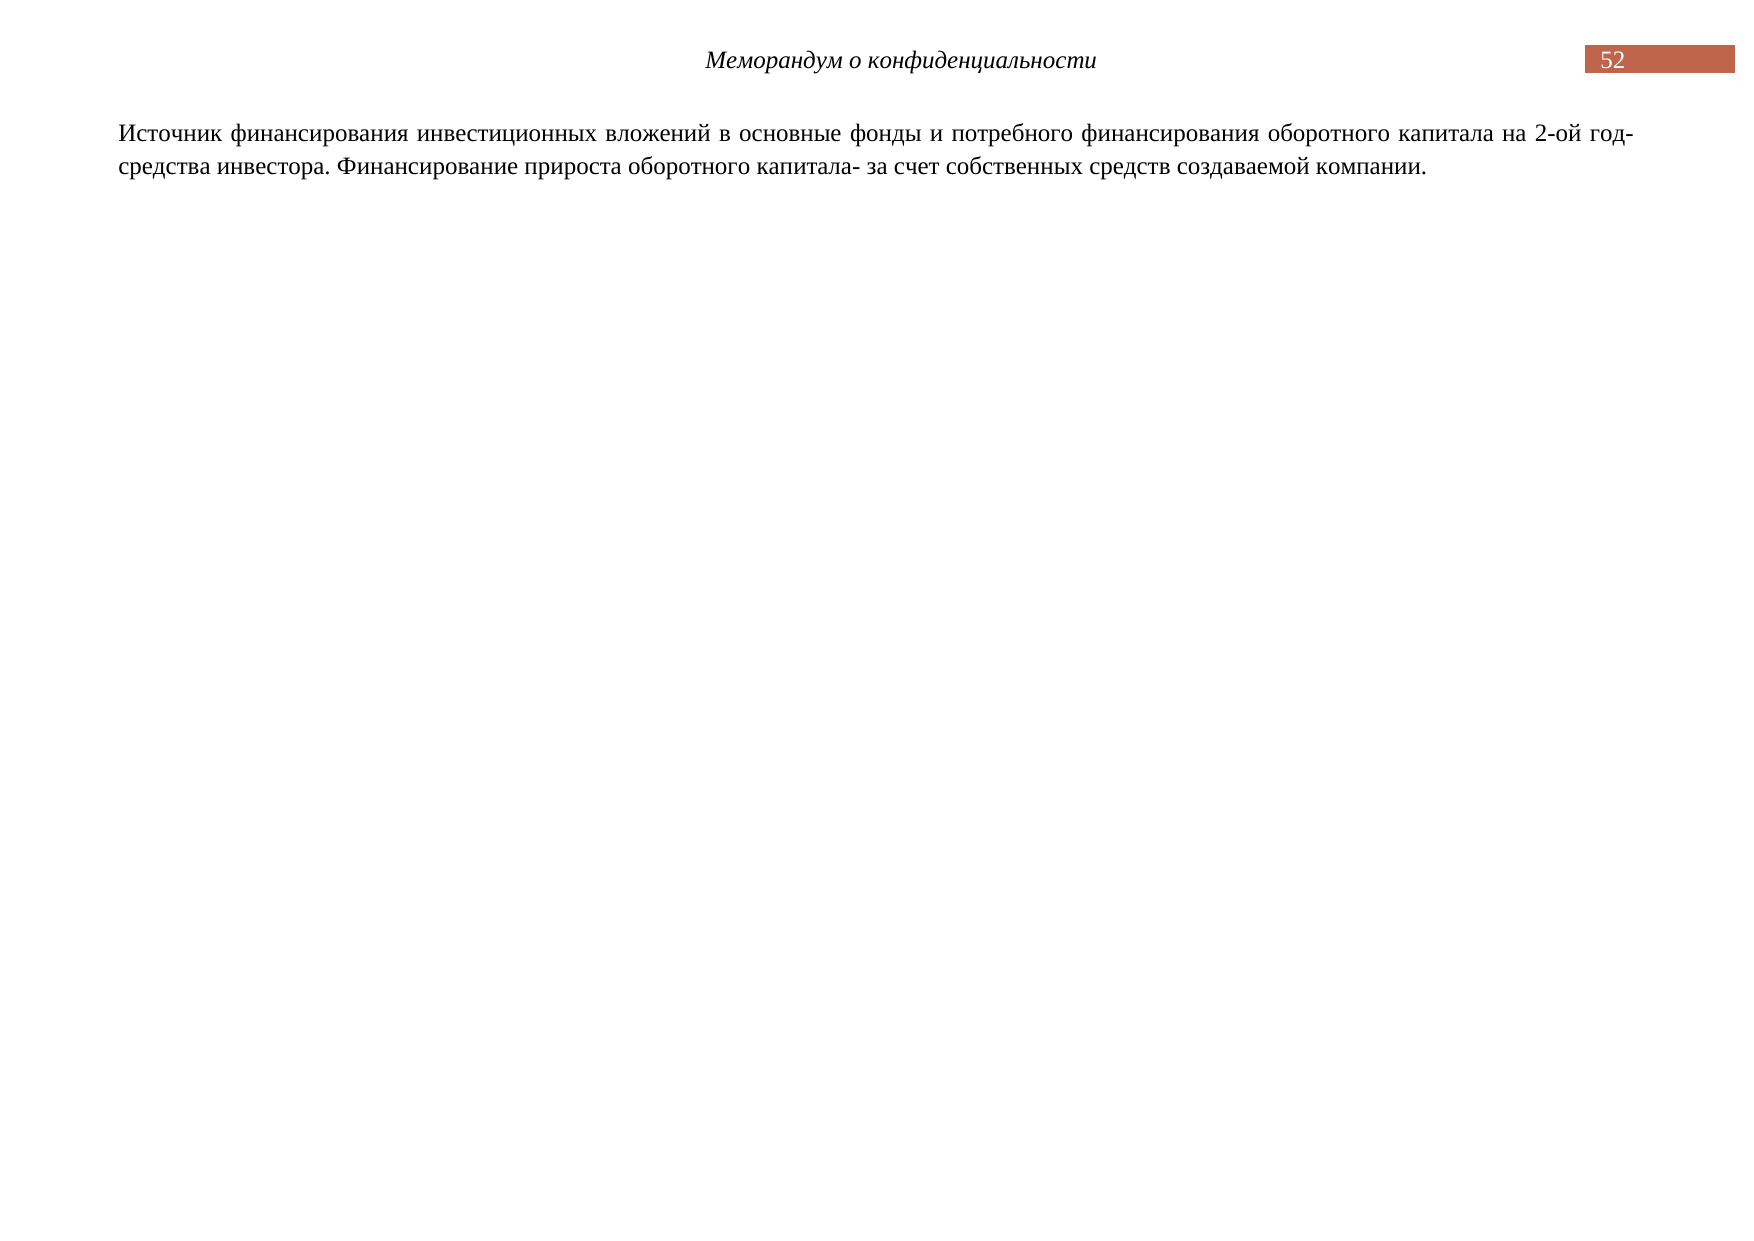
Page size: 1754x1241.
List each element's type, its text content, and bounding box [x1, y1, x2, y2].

text Источник финансирования инвестиционных вложений в основные фонды и потребного финансирования оборотного капитала на 2-ой год- средства инвестора. Финансирование прироста оборотного капитала- за счет собственных средств создаваемой компании. [118, 118, 1636, 180]
